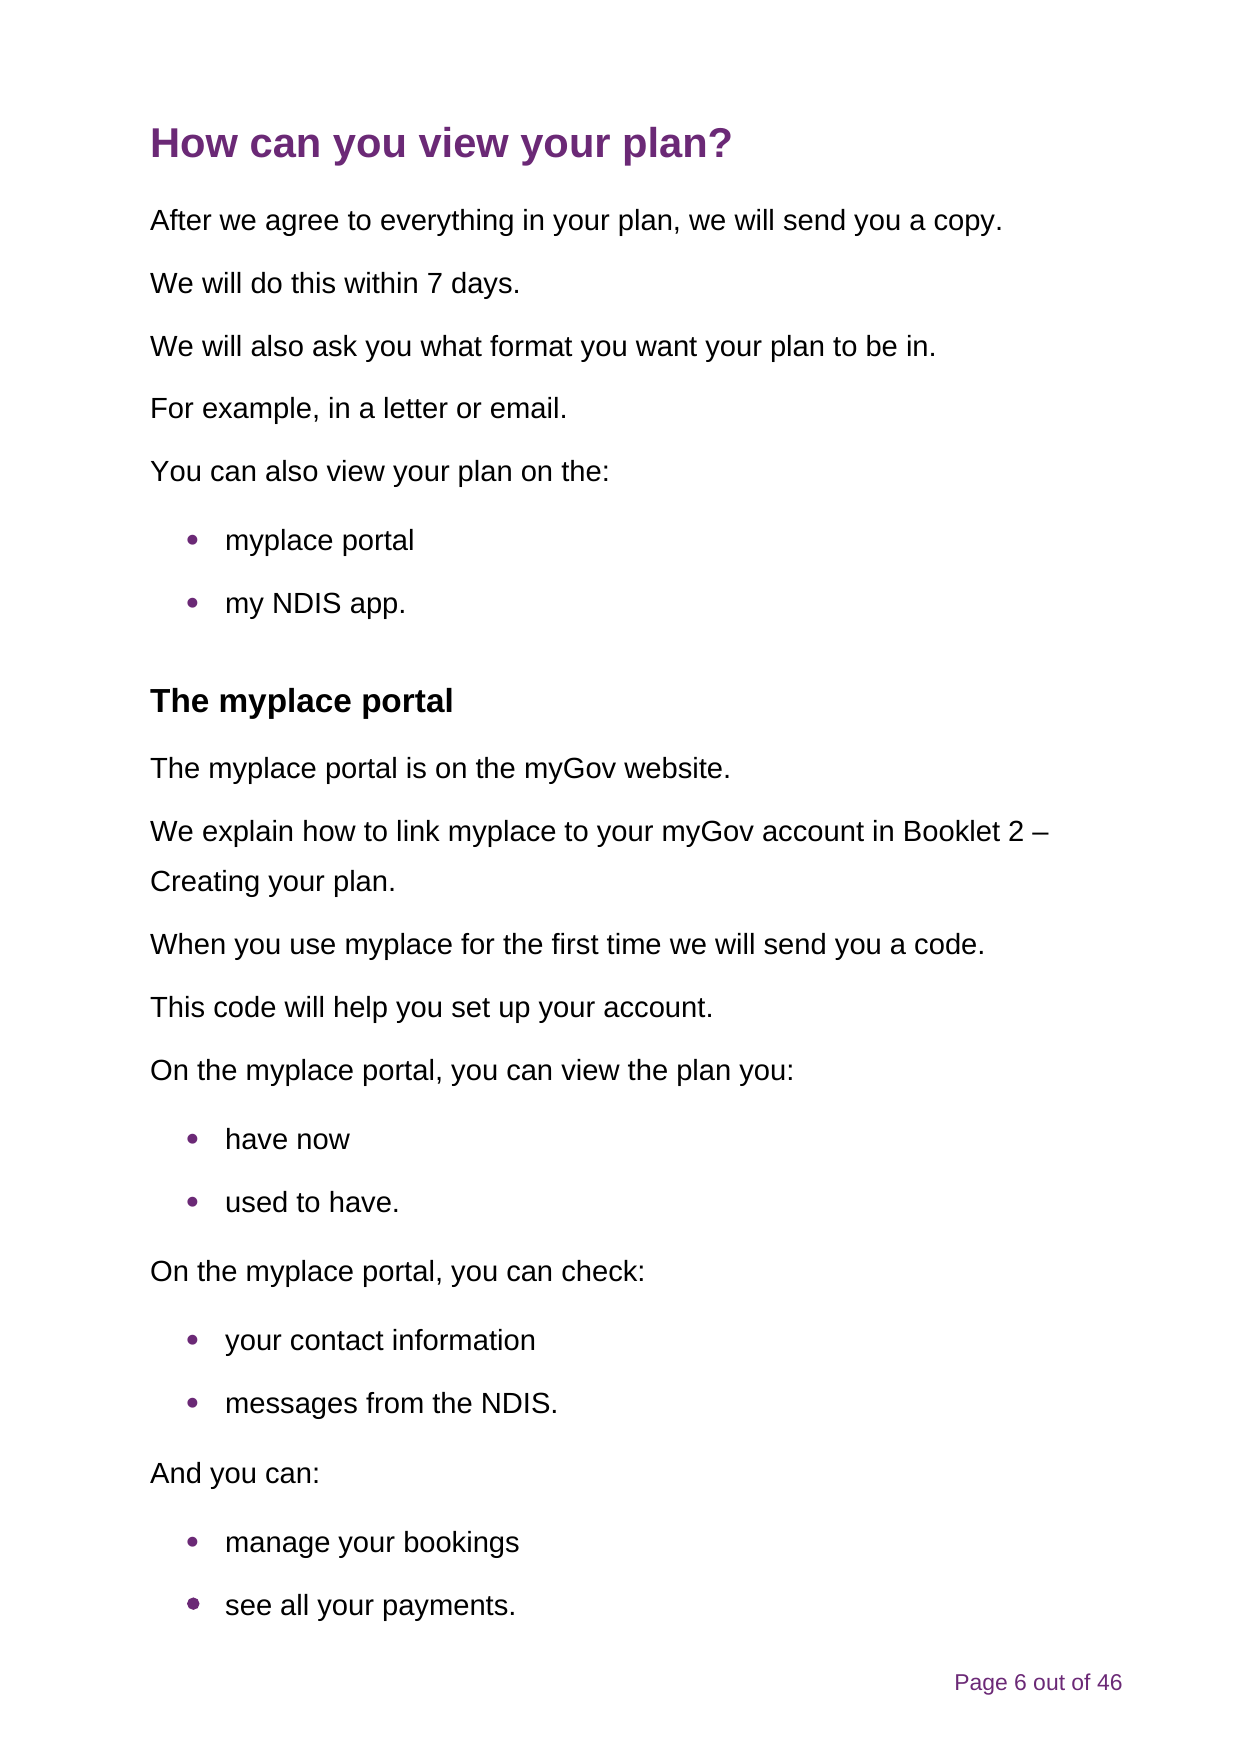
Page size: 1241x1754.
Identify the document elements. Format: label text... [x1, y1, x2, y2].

list my NDIS app. [179, 583, 1131, 622]
text And you can: [142, 1454, 1131, 1491]
list have now [179, 1120, 1131, 1155]
list your contact information [179, 1321, 1131, 1357]
list manage your bookings [179, 1523, 1131, 1558]
text We will do this within 7 days. [142, 263, 1131, 299]
text We explain how to link myplace to your myGov account in Booklet 2 – Creating your plan. [142, 811, 1131, 898]
text On the myplace portal, you can view the plan you: [142, 1049, 1131, 1088]
text We will also ask you what format you want your plan to be in. [142, 326, 1131, 362]
subtitle How can you view your plan? [142, 117, 1131, 167]
text When you use myplace for the first time we will send you a code. [142, 924, 1131, 961]
subtitle The myplace portal [142, 679, 1131, 719]
list myplace portal [179, 521, 1131, 557]
list see all your payments. [179, 1585, 1131, 1624]
text You can also view your plan on the: [142, 451, 1131, 490]
list messages from the NDIS. [179, 1383, 1131, 1422]
list used to have. [179, 1182, 1131, 1221]
text On the myplace portal, you can check: [142, 1252, 1131, 1290]
text For example, in a letter or email. [142, 388, 1131, 425]
text After we agree to everything in your plan, we will send you a copy. [142, 200, 1131, 237]
text This code will help you set up your account. [142, 987, 1131, 1023]
text The myplace portal is on the myGov website. [142, 748, 1131, 784]
